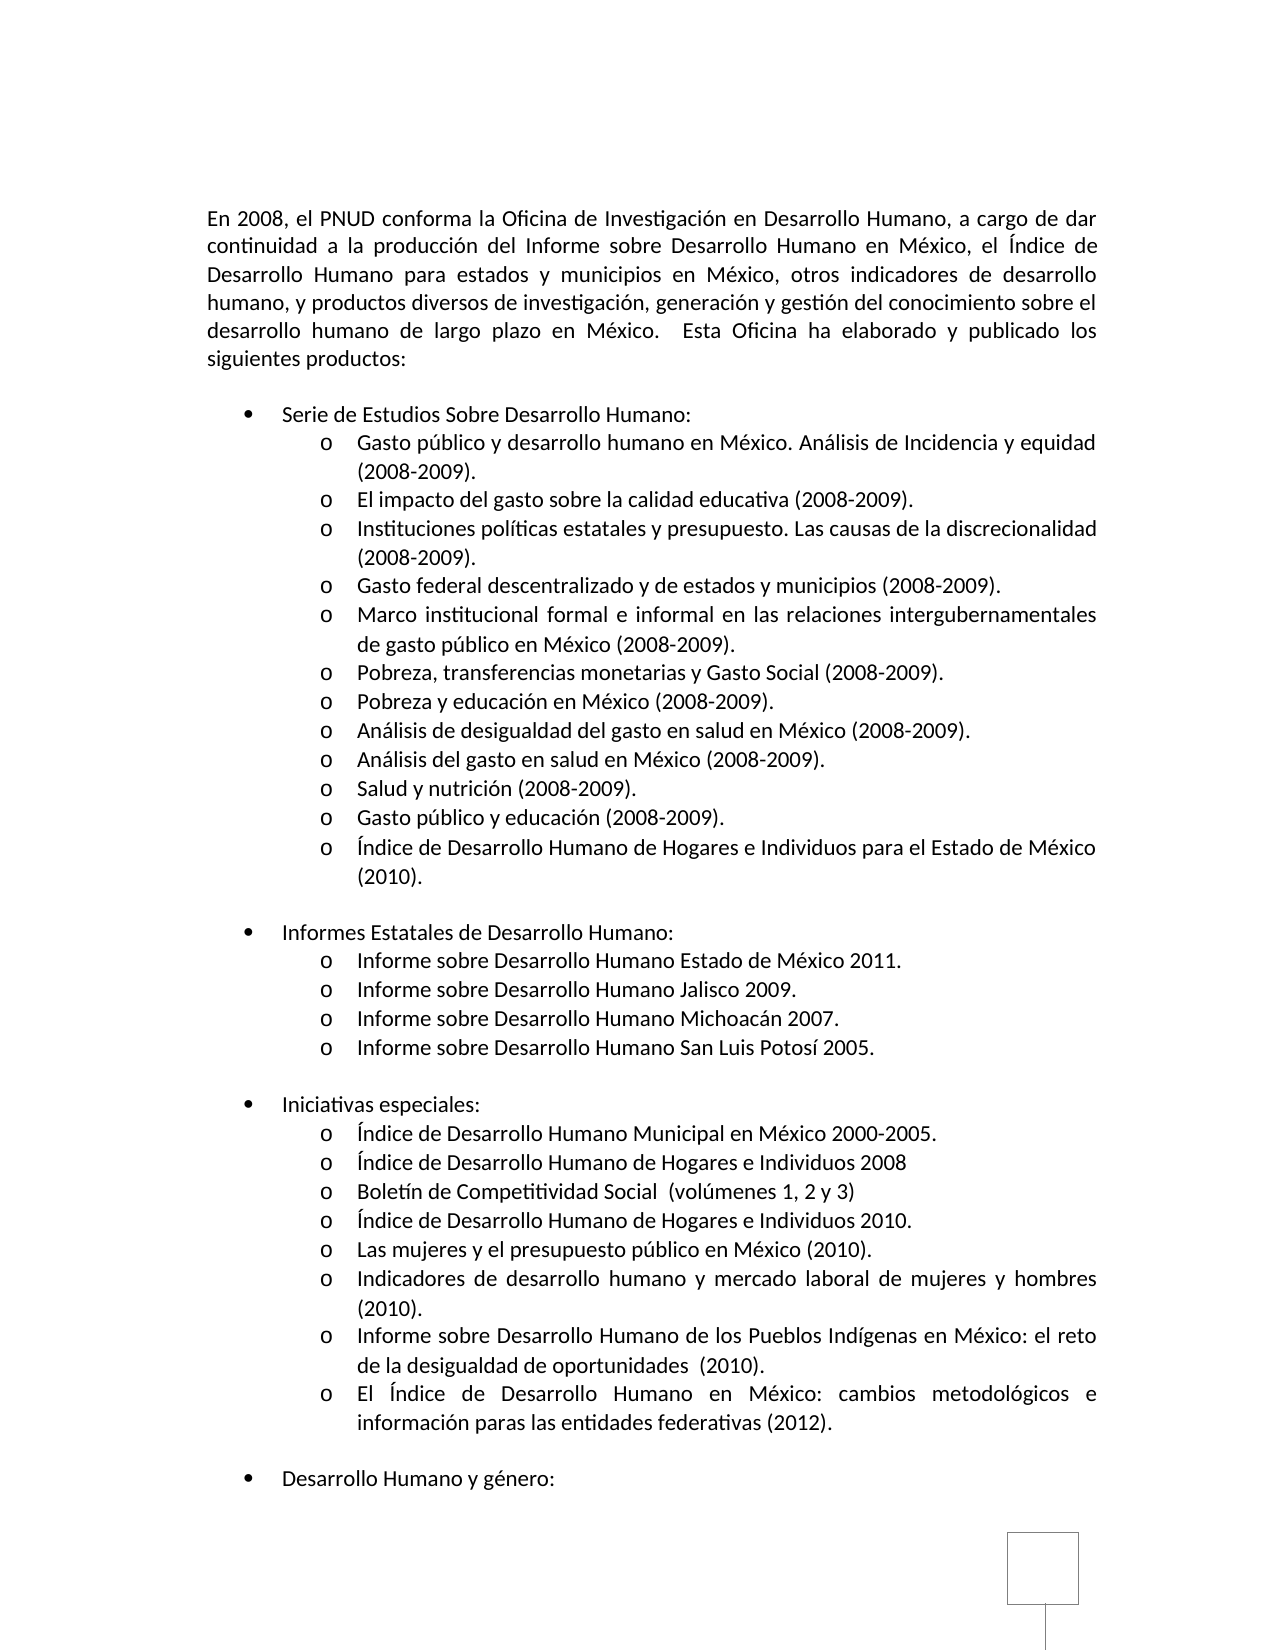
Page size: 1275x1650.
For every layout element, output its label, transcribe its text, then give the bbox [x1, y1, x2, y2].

list Informes Estatales de Desarrollo Humano: [244, 918, 1098, 946]
text En 2008, el PNUD conforma la Oficina de Investigación en Desarrollo Humano, a cargo de dar continuidad a la producción del Informe sobre Desarrollo Humano en México, el Índice de Desarrollo Humano para estados y municipios en México, otros indicadores de desarrollo humano, y productos diversos de investigación, generación y gestión del conocimiento sobre el desarrollo humano de largo plazo en México. Esta Oficina ha elaborado y publicado los siguientes productos: [207, 204, 1098, 372]
list Iniciativas especiales: [244, 1091, 1098, 1119]
list Gasto público y desarrollo humano en México. Análisis de Incidencia y equidad (2008-2009). [319, 428, 1098, 485]
list El Índice de Desarrollo Humano en México: cambios metodológicos e información paras las entidades federativas (2012). [319, 1379, 1098, 1436]
list Índice de Desarrollo Humano de Hogares e Individuos 2008 [319, 1148, 1098, 1177]
list Gasto federal descentralizado y de estados y municipios (2008-2009). [319, 571, 1098, 601]
list Informe sobre Desarrollo Humano de los Pueblos Indígenas en México: el reto de la desigualdad de oportunidades (2010). [319, 1322, 1098, 1379]
list Pobreza, transferencias monetarias y Gasto Social (2008-2009). [319, 658, 1098, 687]
list Serie de Estudios Sobre Desarrollo Humano: [244, 400, 1098, 428]
list Análisis del gasto en salud en México (2008-2009). [319, 745, 1098, 774]
list Salud y nutrición (2008-2009). [319, 774, 1098, 803]
list Índice de Desarrollo Humano de Hogares e Individuos para el Estado de México (2010). [319, 833, 1098, 890]
list Desarrollo Humano y género: [244, 1464, 1098, 1492]
list Informe sobre Desarrollo Humano San Luis Potosí 2005. [319, 1033, 1098, 1063]
list Pobreza y educación en México (2008-2009). [319, 687, 1098, 716]
list Análisis de desigualdad del gasto en salud en México (2008-2009). [319, 716, 1098, 745]
list El impacto del gasto sobre la calidad educativa (2008-2009). [319, 485, 1098, 514]
list Instituciones políticas estatales y presupuesto. Las causas de la discrecionalidad (2008-2009). [319, 514, 1098, 571]
list Informe sobre Desarrollo Humano Estado de México 2011. [319, 946, 1098, 975]
list Marco institucional formal e informal en las relaciones intergubernamentales de gasto público en México (2008-2009). [319, 601, 1098, 658]
list Gasto público y educación (2008-2009). [319, 803, 1098, 833]
list Boletín de Competitividad Social (volúmenes 1, 2 y 3) [319, 1177, 1098, 1206]
list Indicadores de desarrollo humano y mercado laboral de mujeres y hombres (2010). [319, 1264, 1098, 1322]
list Informe sobre Desarrollo Humano Michoacán 2007. [319, 1004, 1098, 1033]
list Informe sobre Desarrollo Humano Jalisco 2009. [319, 975, 1098, 1004]
list Índice de Desarrollo Humano Municipal en México 2000-2005. [319, 1119, 1098, 1148]
list Índice de Desarrollo Humano de Hogares e Individuos 2010. [319, 1206, 1098, 1235]
list Las mujeres y el presupuesto público en México (2010). [319, 1235, 1098, 1264]
